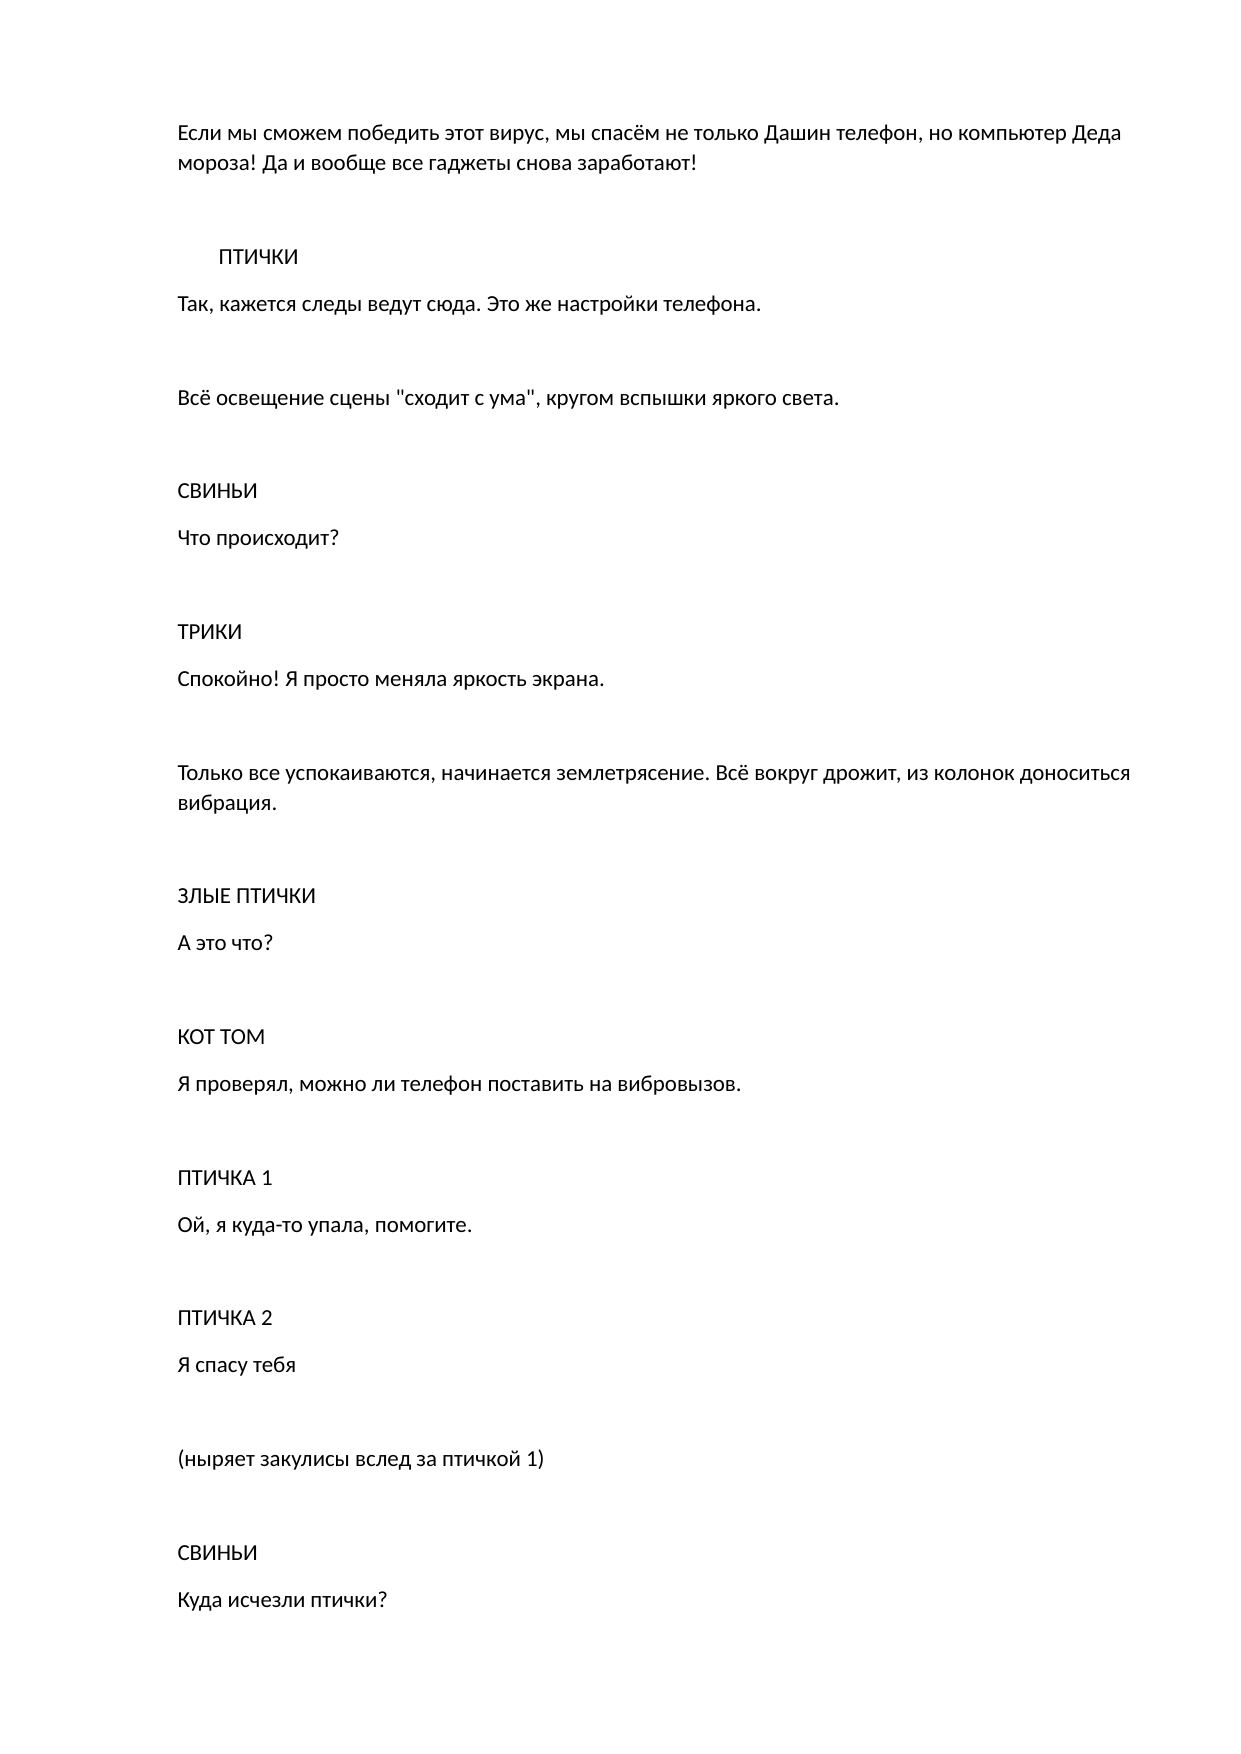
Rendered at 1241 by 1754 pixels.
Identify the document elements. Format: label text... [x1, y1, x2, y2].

text СВИНЬИ [177, 476, 1152, 504]
text Ой, я куда-то упала, помогите. [177, 1210, 1152, 1238]
text Куда исчезли птички? [177, 1585, 1152, 1613]
text Всё освещение сцены "сходит с ума", кругом вспышки яркого света. [177, 383, 1152, 411]
text Спокойно! Я проcто меняла яркость экрана. [177, 664, 1152, 692]
text А это что? [177, 928, 1152, 957]
text ПТИЧКИ [177, 242, 1152, 270]
text Я проверял, можно ли телефон поставить на вибровызов. [177, 1069, 1152, 1097]
text (ныряет закулисы вслед за птичкой 1) [177, 1444, 1152, 1472]
text Что происходит? [177, 523, 1152, 551]
text Только все успокаиваются, начинается землетрясение. Всё вокруг дрожит, из колонок доноситься вибрация. [177, 758, 1152, 816]
text Так, кажется следы ведут сюда. Это же настройки телефона. [177, 289, 1152, 317]
text ПТИЧКА 1 [177, 1163, 1152, 1191]
text Я спасу тебя [177, 1350, 1152, 1378]
text ЗЛЫЕ ПТИЧКИ [177, 882, 1152, 910]
text ПТИЧКА 2 [177, 1303, 1152, 1332]
text ТРИКИ [177, 617, 1152, 645]
text СВИНЬИ [177, 1538, 1152, 1566]
text КОТ ТОМ [177, 1022, 1152, 1050]
text Если мы сможем победить этот вирус, мы спасём не только Дашин телефон, но компьютер Деда мороза! Да и вообще все гаджеты снова заработают! [177, 118, 1152, 176]
